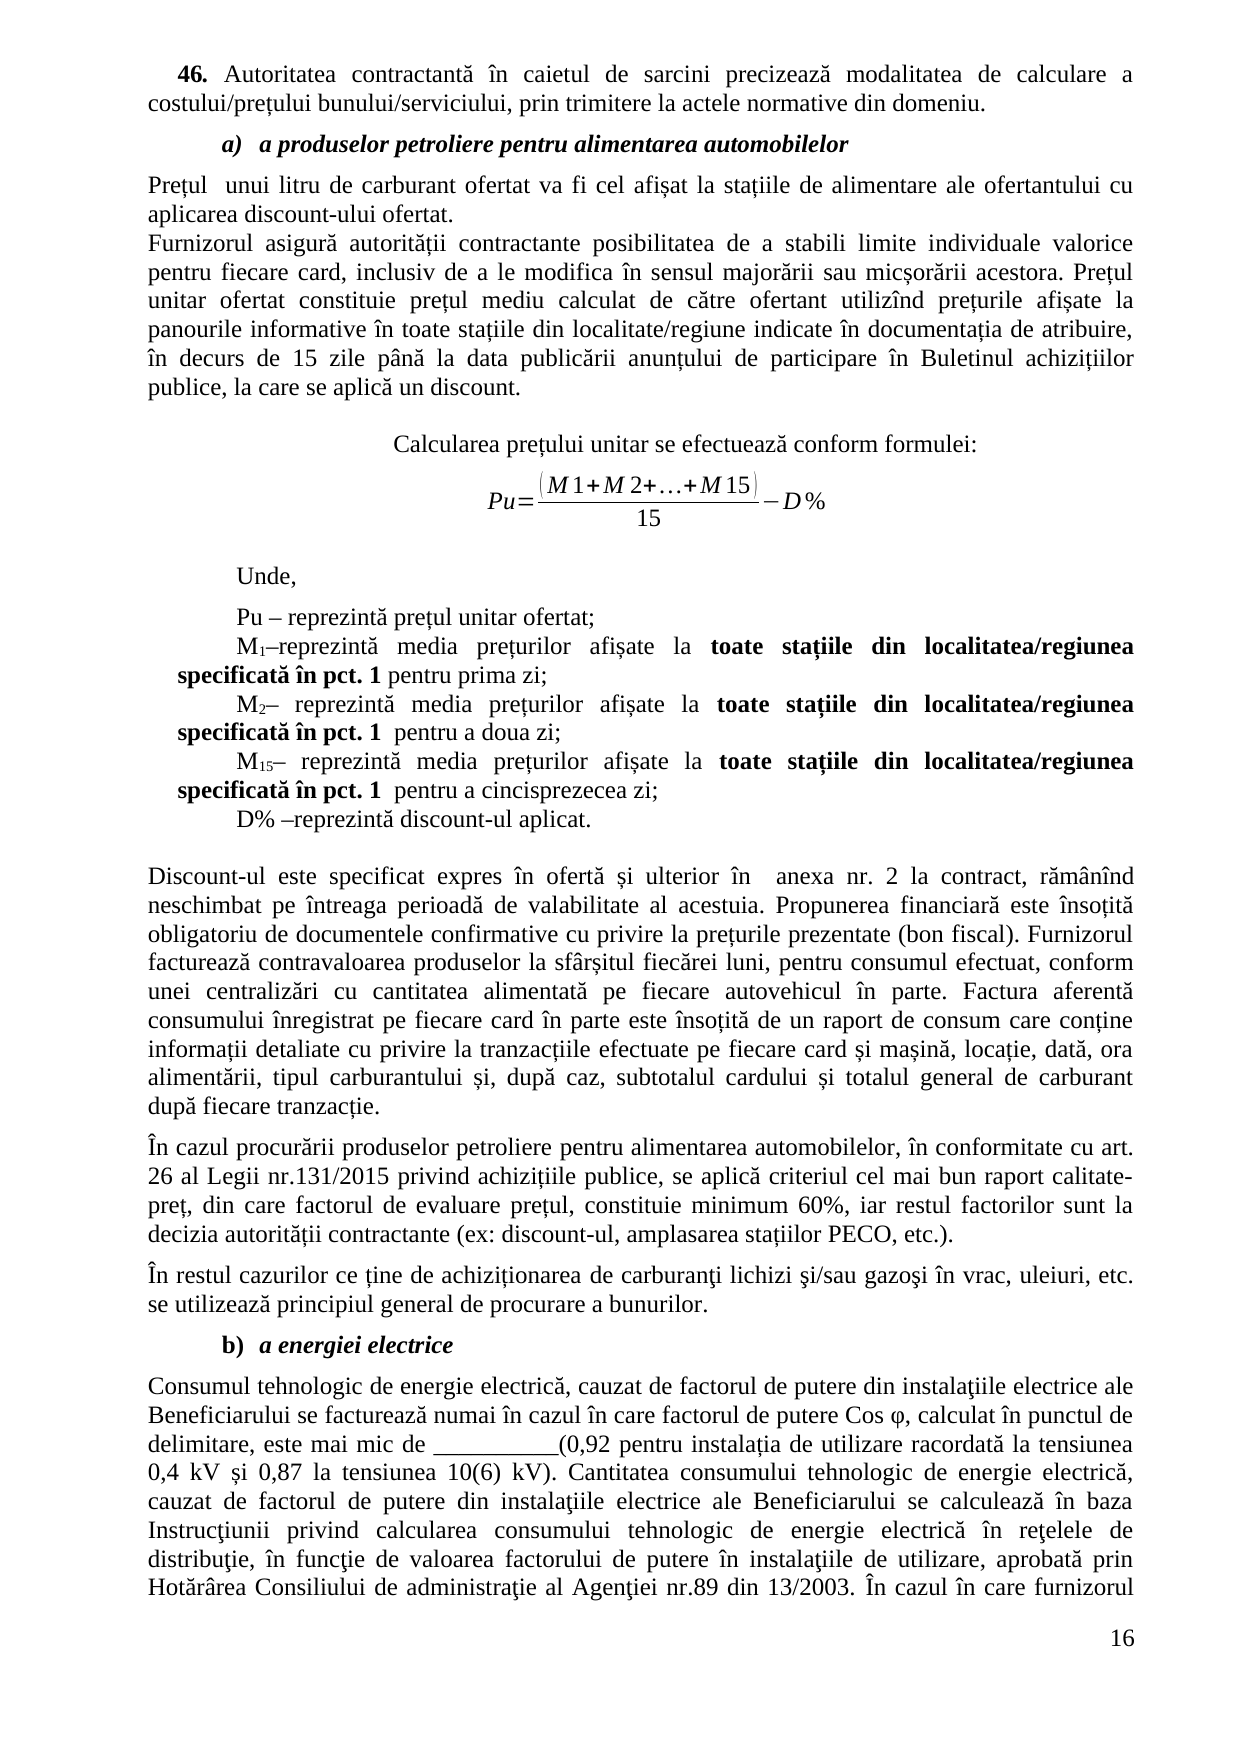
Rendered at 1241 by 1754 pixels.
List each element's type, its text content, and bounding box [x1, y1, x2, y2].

text Furnizorul asigură autorității contractante posibilitatea de a stabili limite individuale valorice pentru fiecare card, inclusiv de a le modifica în sensul majorării sau micșorării acestora. Prețul unitar ofertat constituie prețul mediu calculat de către ofertant utilizînd prețurile afișate la panourile informative în toate stațiile din localitate/regiune indicate în documentația de atribuire, în decurs de 15 zile până la data publicării anunțului de participare în Buletinul achizițiilor publice, la care se aplică un discount. [148, 228, 1134, 400]
text Pu – reprezintă prețul unitar ofertat; [177, 602, 1134, 631]
text M15– reprezintă media prețurilor afișate la toate stațiile din localitatea/regiunea specificată în pct. 1 pentru a cincisprezecea zi; [177, 746, 1134, 804]
text În restul cazurilor ce ține de achiziționarea de carburanţi lichizi şi/sau gazoşi în vrac, uleiuri, etc. se utilizează principiul general de procurare a bunurilor. [148, 1260, 1134, 1317]
list a produselor petroliere pentru alimentarea automobilelor [222, 129, 1134, 158]
text Discount-ul este specificat expres în ofertă și ulterior în anexa nr. 2 la contract, rămânînd neschimbat pe întreaga perioadă de valabilitate al acestuia. Propunerea financiară este însoțită obligatoriu de documentele confirmative cu privire la prețurile prezentate (bon fiscal). Furnizorul facturează contravaloarea produselor la sfârșitul fiecărei luni, pentru consumul efectuat, conform unei centralizări cu cantitatea alimentată pe fiecare autovehicul în parte. Factura aferentă consumului înregistrat pe fiecare card în parte este însoțită de un raport de consum care conține informații detaliate cu privire la tranzacțiile efectuate pe fiecare card și mașină, locație, dată, ora alimentării, tipul carburantului și, după caz, subtotalul cardului și totalul general de carburant după fiecare tranzacție. [148, 861, 1134, 1120]
list a energiei electrice [222, 1330, 1134, 1359]
text D% –reprezintă discount-ul aplicat. [177, 804, 1134, 832]
text În cazul procurării produselor petroliere pentru alimentarea automobilelor, în conformitate cu art. 26 al Legii nr.131/2015 privind achizițiile publice, se aplică criteriul cel mai bun raport calitate-preț, din care factorul de evaluare prețul, constituie minimum 60%, iar restul factorilor sunt la decizia autorității contractante (ex: discount-ul, amplasarea stațiilor PECO, etc.). [148, 1132, 1134, 1247]
text M2– reprezintă media prețurilor afișate la toate stațiile din localitatea/regiunea specificată în pct. 1 pentru a doua zi; [177, 689, 1134, 746]
text 46. Autoritatea contractantă în caietul de sarcini precizează modalitatea de calculare a costului/prețului bunului/serviciului, prin trimitere la actele normative din domeniu. [148, 59, 1134, 117]
text M1–reprezintă media prețurilor afișate la toate stațiile din localitatea/regiunea specificată în pct. 1 pentru prima zi; [177, 631, 1134, 689]
text Unde, [177, 561, 1134, 590]
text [148, 1371, 1134, 1601]
text Prețul unui litru de carburant ofertat va fi cel afișat la stațiile de alimentare ale ofertantului cu aplicarea discount-ului ofertat. [148, 170, 1134, 228]
text Calcularea prețului unitar se efectuează conform formulei: [177, 429, 1134, 458]
